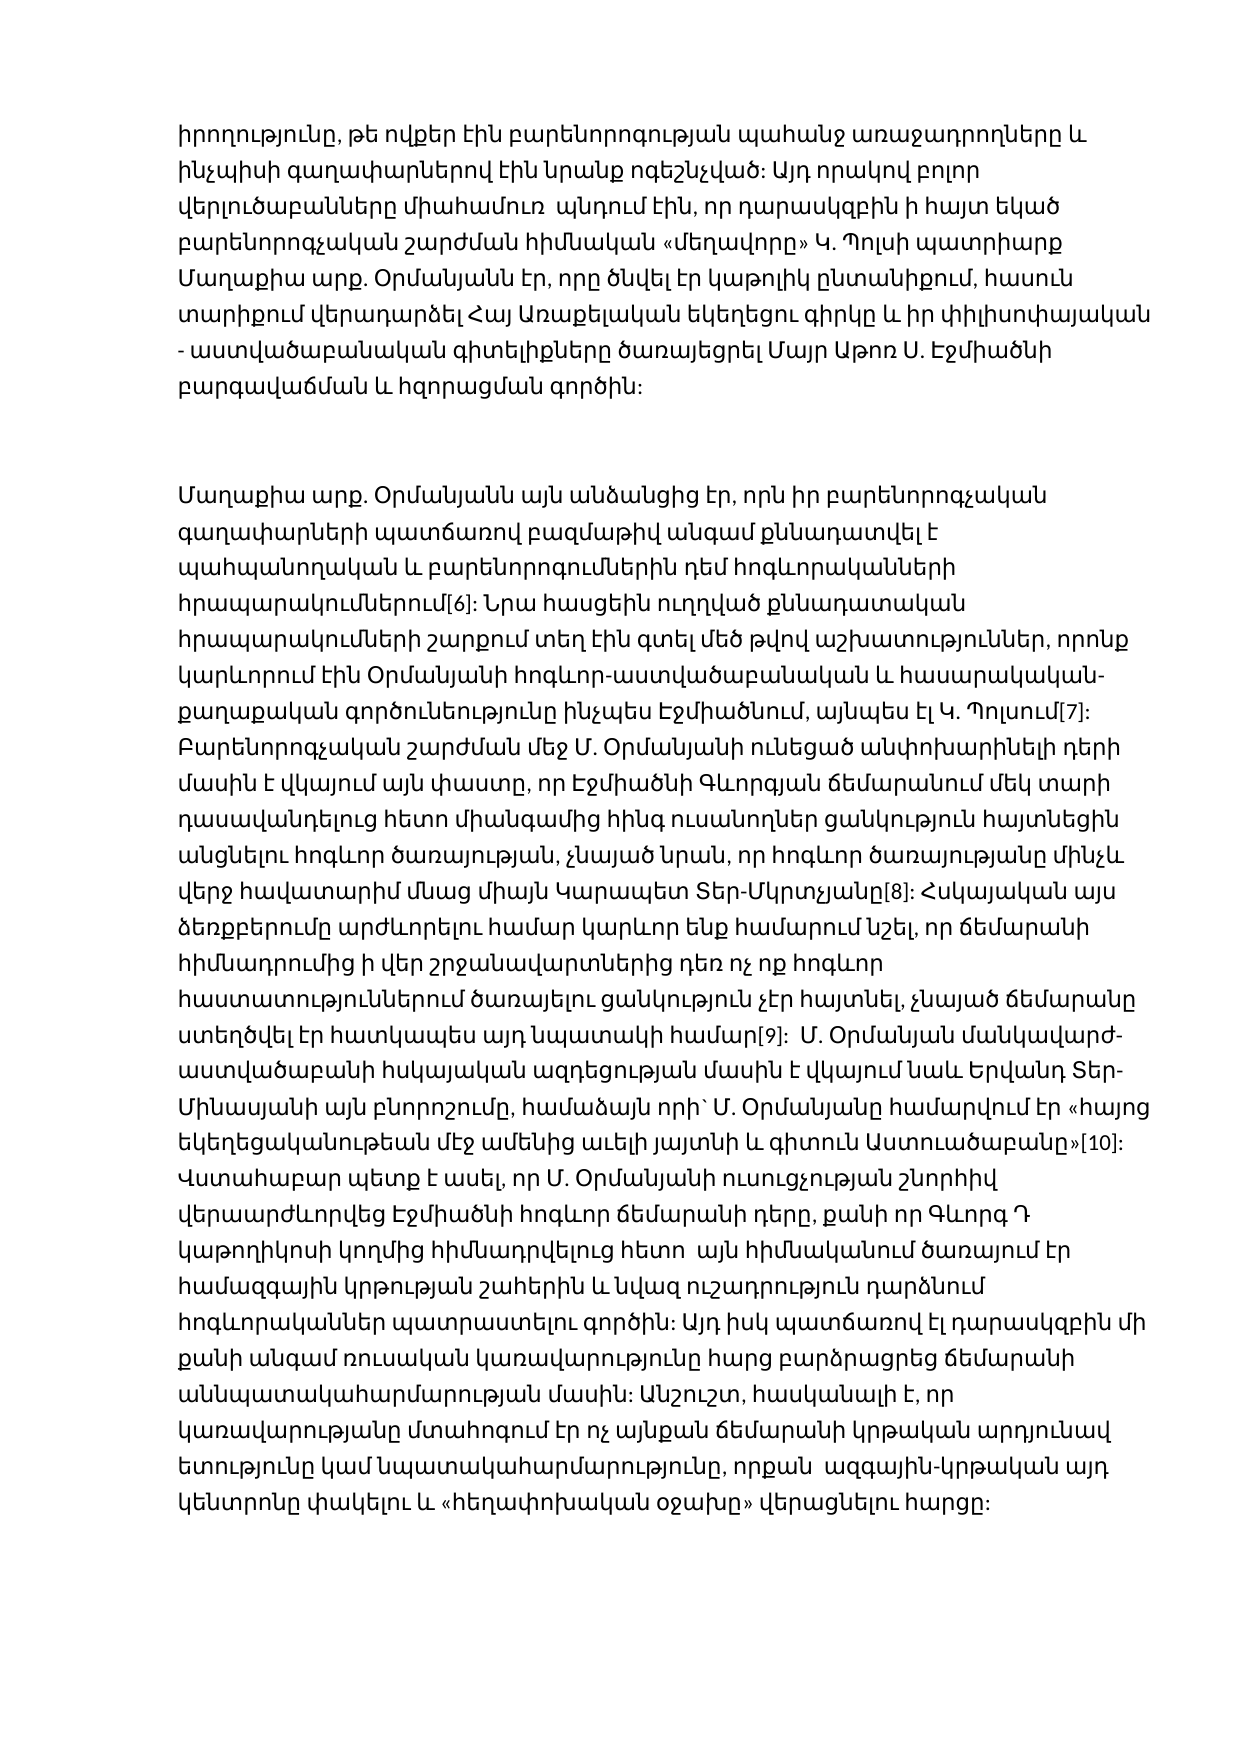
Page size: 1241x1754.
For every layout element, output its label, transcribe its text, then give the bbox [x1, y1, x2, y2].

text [177, 118, 1152, 401]
text Մաղաքիա արք. Օրմանյանն այն անձանցից էր, որն իր բարենորոգչական գաղափարների պատճառով բազմաթիվ անգամ քննադատվել է պահպանողական և բարենորոգումներին դեմ հոգևորականների հրապարակումներում[6]: Նրա հասցեին ուղղված քննադատական հրապարակումների շարքում տեղ էին գտել մեծ թվով աշխատություններ, որոնք կարևորում էին Օրմանյանի հոգևոր-աստվածաբանական և հասարակական-քաղաքական գործունեությունը ինչպես Էջմիածնում, այնպես էլ Կ. Պոլսում[7]: Բարենորոգչական շարժման մեջ Մ. Օրմանյանի ունեցած անփոխարինելի դերի մասին է վկայում այն փաստը, որ Էջմիածնի Գևորգյան ճեմարանում մեկ տարի դասավանդելուց հետո միանգամից հինգ ուսանողներ ցանկություն հայտնեցին անցնելու հոգևոր ծառայության, չնայած նրան, որ հոգևոր ծառայությանը մինչև վերջ հավատարիմ մնաց միայն Կարապետ Տեր-Մկրտչյանը[8]: Հսկայական այս ձեռքբերումը արժևորելու համար կարևոր ենք համարում նշել, որ ճեմարանի հիմնադրումից ի վեր շրջանավարտներից դեռ ոչ ոք հոգևոր հաստատություններում ծառայելու ցանկություն չէր հայտնել, չնայած ճեմարանը ստեղծվել էր հատկապես այդ նպատակի համար[9]: Մ. Օրմանյան մանկավարժ-աստվածաբանի հսկայական ազդեցության մասին է վկայում նաև Երվանդ Տեր-Մինասյանի այն բնորոշումը, համաձայն որի` Մ. Օրմանյանը համարվում էր «հայոց եկեղեցականութեան մէջ ամենից աւելի յայտնի և գիտուն Աստուածաբանը»[10]: Վստահաբար պետք է ասել, որ Մ. Օրմանյանի ուսուցչության շնորհիվ վերաարժևորվեց Էջմիածնի հոգևոր ճեմարանի դերը, քանի որ Գևորգ Դ կաթողիկոսի կողմից հիմնադրվելուց հետո այն հիմնականում ծառայում էր համազգային կրթության շահերին և նվազ ուշադրություն դարձնում հոգևորականներ պատրաստելու գործին: Այդ իսկ պատճառով էլ դարասկզբին մի քանի անգամ ռուսական կառավարությունը հարց բարձրացրեց ճեմարանի աննպատակահարմարության մասին: Անշուշտ, հասկանալի է, որ կառավարությանը մտահոգում էր ոչ այնքան ճեմարանի կրթական արդյունավ ետությունը կամ նպատակահարմարությունը, որքան ազգային-կրթական այդ կենտրոնը փակելու և «հեղափոխական օջախը» վերացնելու հարցը: [177, 479, 1152, 1517]
